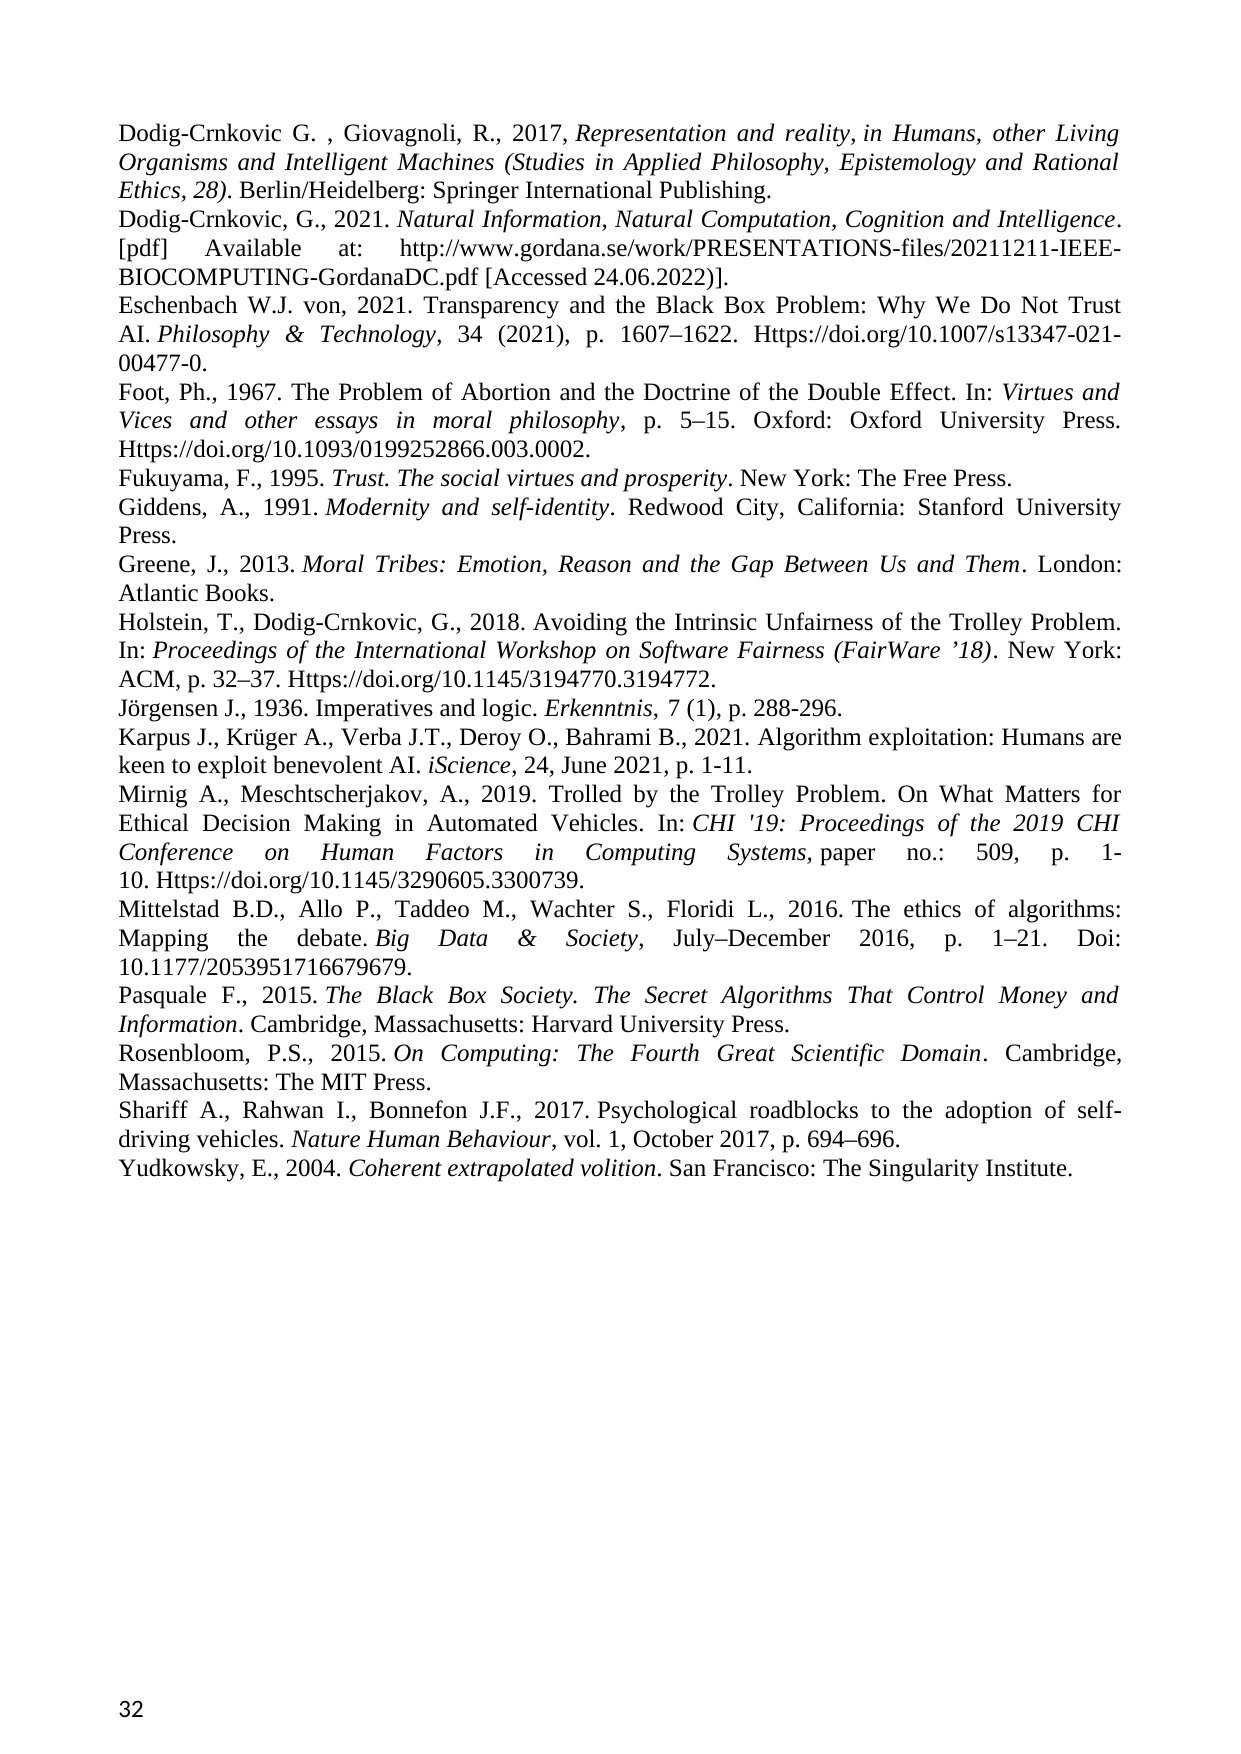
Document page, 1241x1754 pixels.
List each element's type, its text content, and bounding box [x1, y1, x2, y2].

text Holstein, T., Dodig-Crnkovic, G., 2018. Avoiding the Intrinsic Unfairness of the Trolley Problem. In: Proceedings of the International Workshop on Software Fairness (FairWare ’18). New York: ACM, p. 32–37. Https://doi.org/10.1145/3194770.3194772. [118, 607, 1122, 693]
text Shariff A., Rahwan I., Bonnefon J.F., 2017. Psychological roadblocks to the adoption of self-driving vehicles. Nature Human Behaviour, vol. 1, October 2017, p. 694–696. [118, 1096, 1122, 1153]
text Giddens, A., 1991. Modernity and self-identity. Redwood City, California: Stanford University Press. [118, 492, 1122, 549]
text Pasquale F., 2015. The Black Box Society. The Secret Algorithms That Control Money and Information. Cambridge, Massachusetts: Harvard University Press. [118, 981, 1122, 1038]
text Mittelstad B.D., Allo P., Taddeo M., Wachter S., Floridi L., 2016. The ethics of algorithms: Mapping the debate. Big Data & Society, July–December 2016, p. 1–21. Doi: 10.1177/2053951716679679. [118, 894, 1122, 981]
text Rosenbloom, P.S., 2015. On Computing: The Fourth Great Scientific Domain. Cambridge, Massachusetts: The MIT Press. [118, 1038, 1122, 1096]
text Karpus J., Krüger A., Verba J.T., Deroy O., Bahrami B., 2021. Algorithm exploitation: Humans are keen to exploit benevolent AI. iScience, 24, June 2021, p. 1-11. [118, 722, 1122, 779]
text Foot, Ph., 1967. The Problem of Abortion and the Doctrine of the Double Effect. In: Virtues and Vices and other essays in moral philosophy, p. 5–15. Oxford: Oxford University Press. Https://doi.org/10.1093/0199252866.003.0002. [118, 377, 1122, 463]
text Greene, J., 2013. Moral Tribes: Emotion, Reason and the Gap Between Us and Them. London: Atlantic Books. [118, 549, 1122, 607]
text Dodig-Crnkovic G. , Giovagnoli, R., 2017, Representation and reality, in Humans, other Living Organisms and Intelligent Machines (Studies in Applied Philosophy, Epistemology and Rational Ethics, 28). Berlin/Heidelberg: Springer International Publishing. [118, 118, 1122, 204]
text Fukuyama, F., 1995. Trust. The social virtues and prosperity. New York: The Free Press. [118, 463, 1122, 492]
text Dodig-Crnkovic, G., 2021. Natural Information, Natural Computation, Cognition and Intelligence. [pdf] Available at: http://www.gordana.se/work/PRESENTATIONS-files/20211211-IEEE-BIOCOMPUTING-GordanaDC.pdf [Accessed 24.06.2022)]. [118, 204, 1122, 291]
text Jörgensen J., 1936. Imperatives and logic. Erkenntnis, 7 (1), p. 288-296. [118, 693, 1122, 722]
text Mirnig A., Meschtscherjakov, A., 2019. Trolled by the Trolley Problem. On What Matters for Ethical Decision Making in Automated Vehicles. In: CHI '19: Proceedings of the 2019 CHI Conference on Human Factors in Computing Systems, paper no.: 509, p. 1- 10. Https://doi.org/10.1145/3290605.3300739. [118, 779, 1122, 894]
text Yudkowsky, E., 2004. Coherent extrapolated volition. San Francisco: The Singularity Institute. [118, 1153, 1122, 1182]
text Eschenbach W.J. von, 2021. Transparency and the Black Box Problem: Why We Do Not Trust AI. Philosophy & Technology, 34 (2021), p. 1607–1622. Https://doi.org/10.1007/s13347-021-00477-0. [118, 291, 1122, 377]
